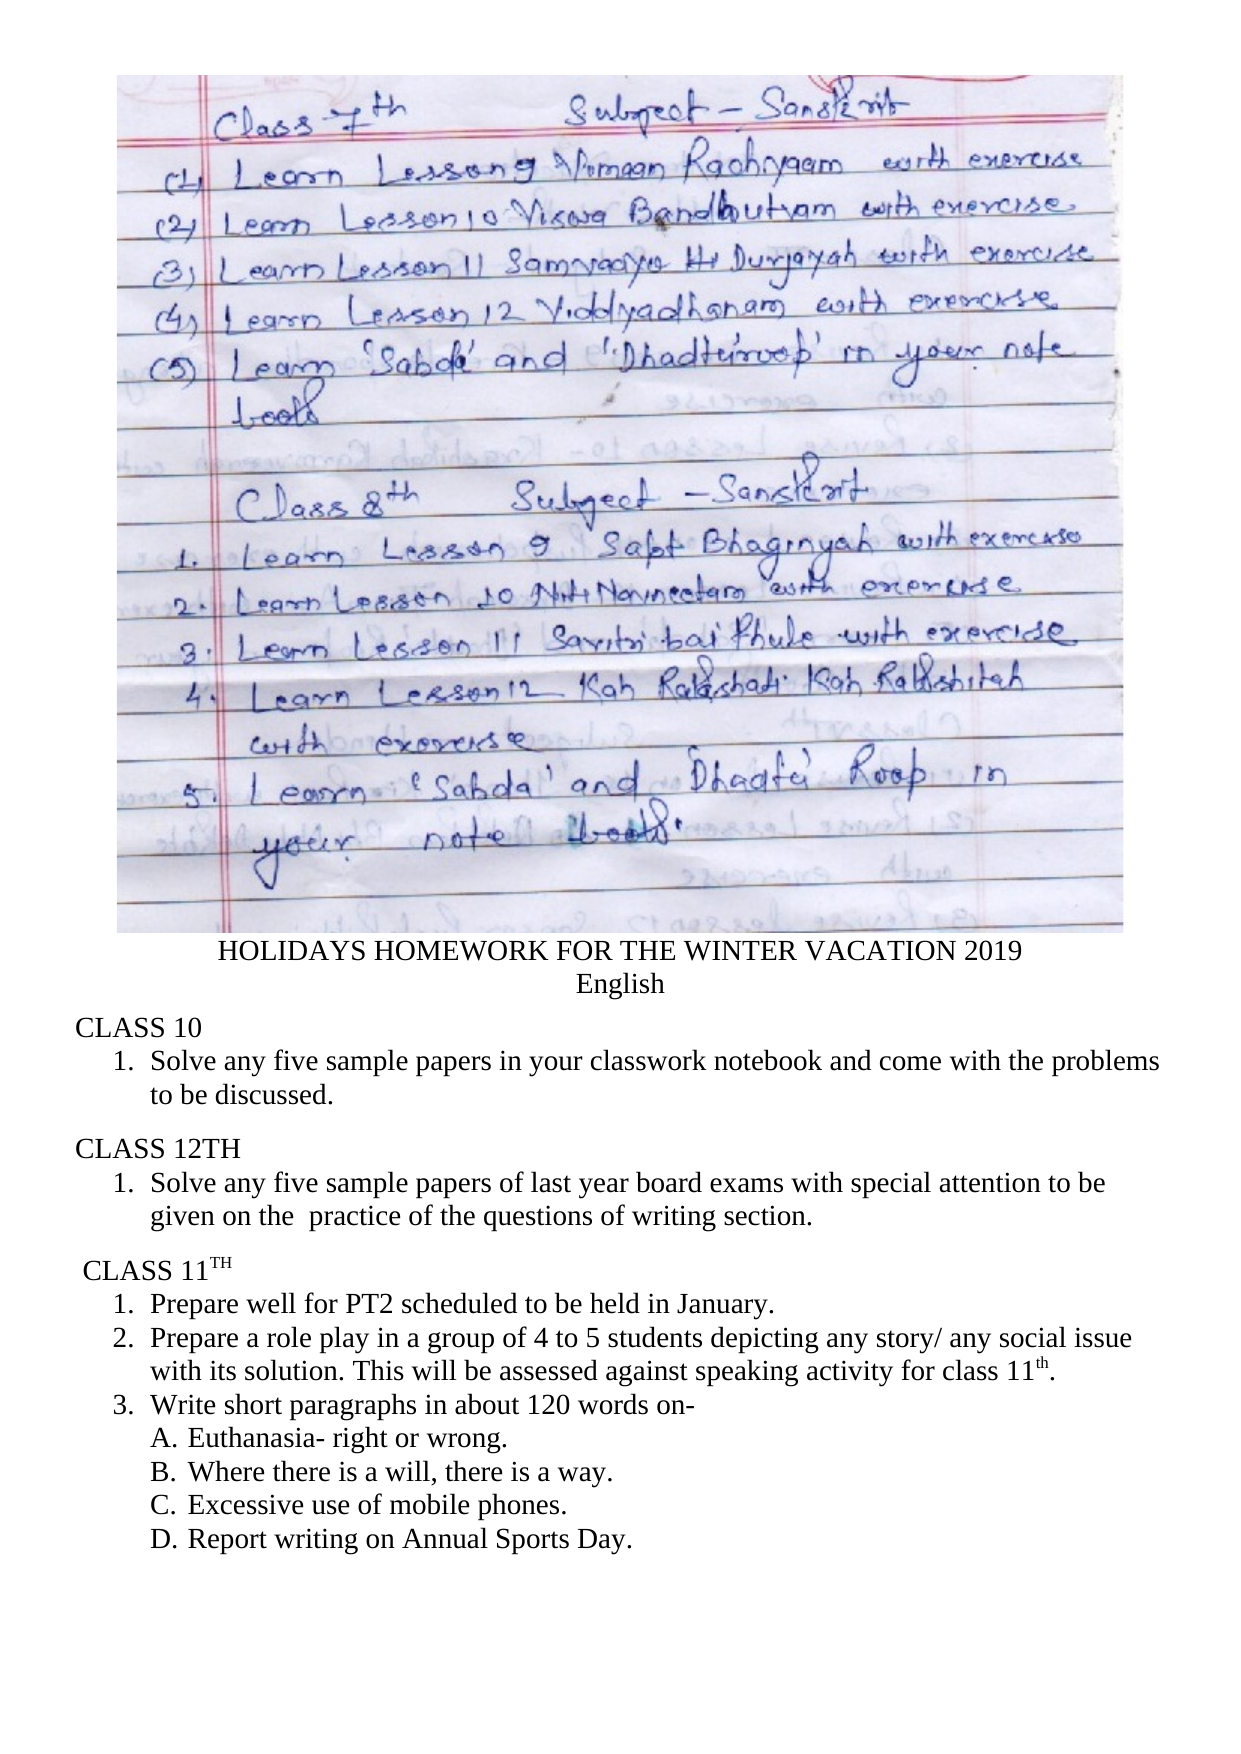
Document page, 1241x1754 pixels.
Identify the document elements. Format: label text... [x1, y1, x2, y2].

text HOLIDAYS HOMEWORK FOR THE WINTER VACATION 2019 [75, 933, 1165, 967]
text CLASS 10 [75, 1010, 1165, 1043]
list Euthanasia- right or wrong. [150, 1420, 1165, 1454]
text English [75, 967, 1165, 1000]
list Prepare a role play in a group of 4 to 5 students depicting any story/ any social issue with its solution. This will be assessed against speaking activity for class 11th. [112, 1320, 1165, 1387]
text CLASS 11TH [75, 1253, 1165, 1286]
list Solve any five sample papers in your classwork notebook and come with the problems to be discussed. [112, 1043, 1165, 1110]
list Report writing on Annual Sports Day. [150, 1521, 1165, 1554]
picture [116, 75, 1124, 933]
list Where there is a will, there is a way. [150, 1454, 1165, 1487]
list Solve any five sample papers of last year board exams with special attention to be given on the practice of the questions of writing section. [112, 1165, 1165, 1232]
text CLASS 12TH [75, 1131, 1165, 1165]
list Excessive use of mobile phones. [150, 1487, 1165, 1521]
list Prepare well for PT2 scheduled to be held in January. [112, 1286, 1165, 1320]
list Write short paragraphs in about 120 words on- [112, 1387, 1165, 1420]
